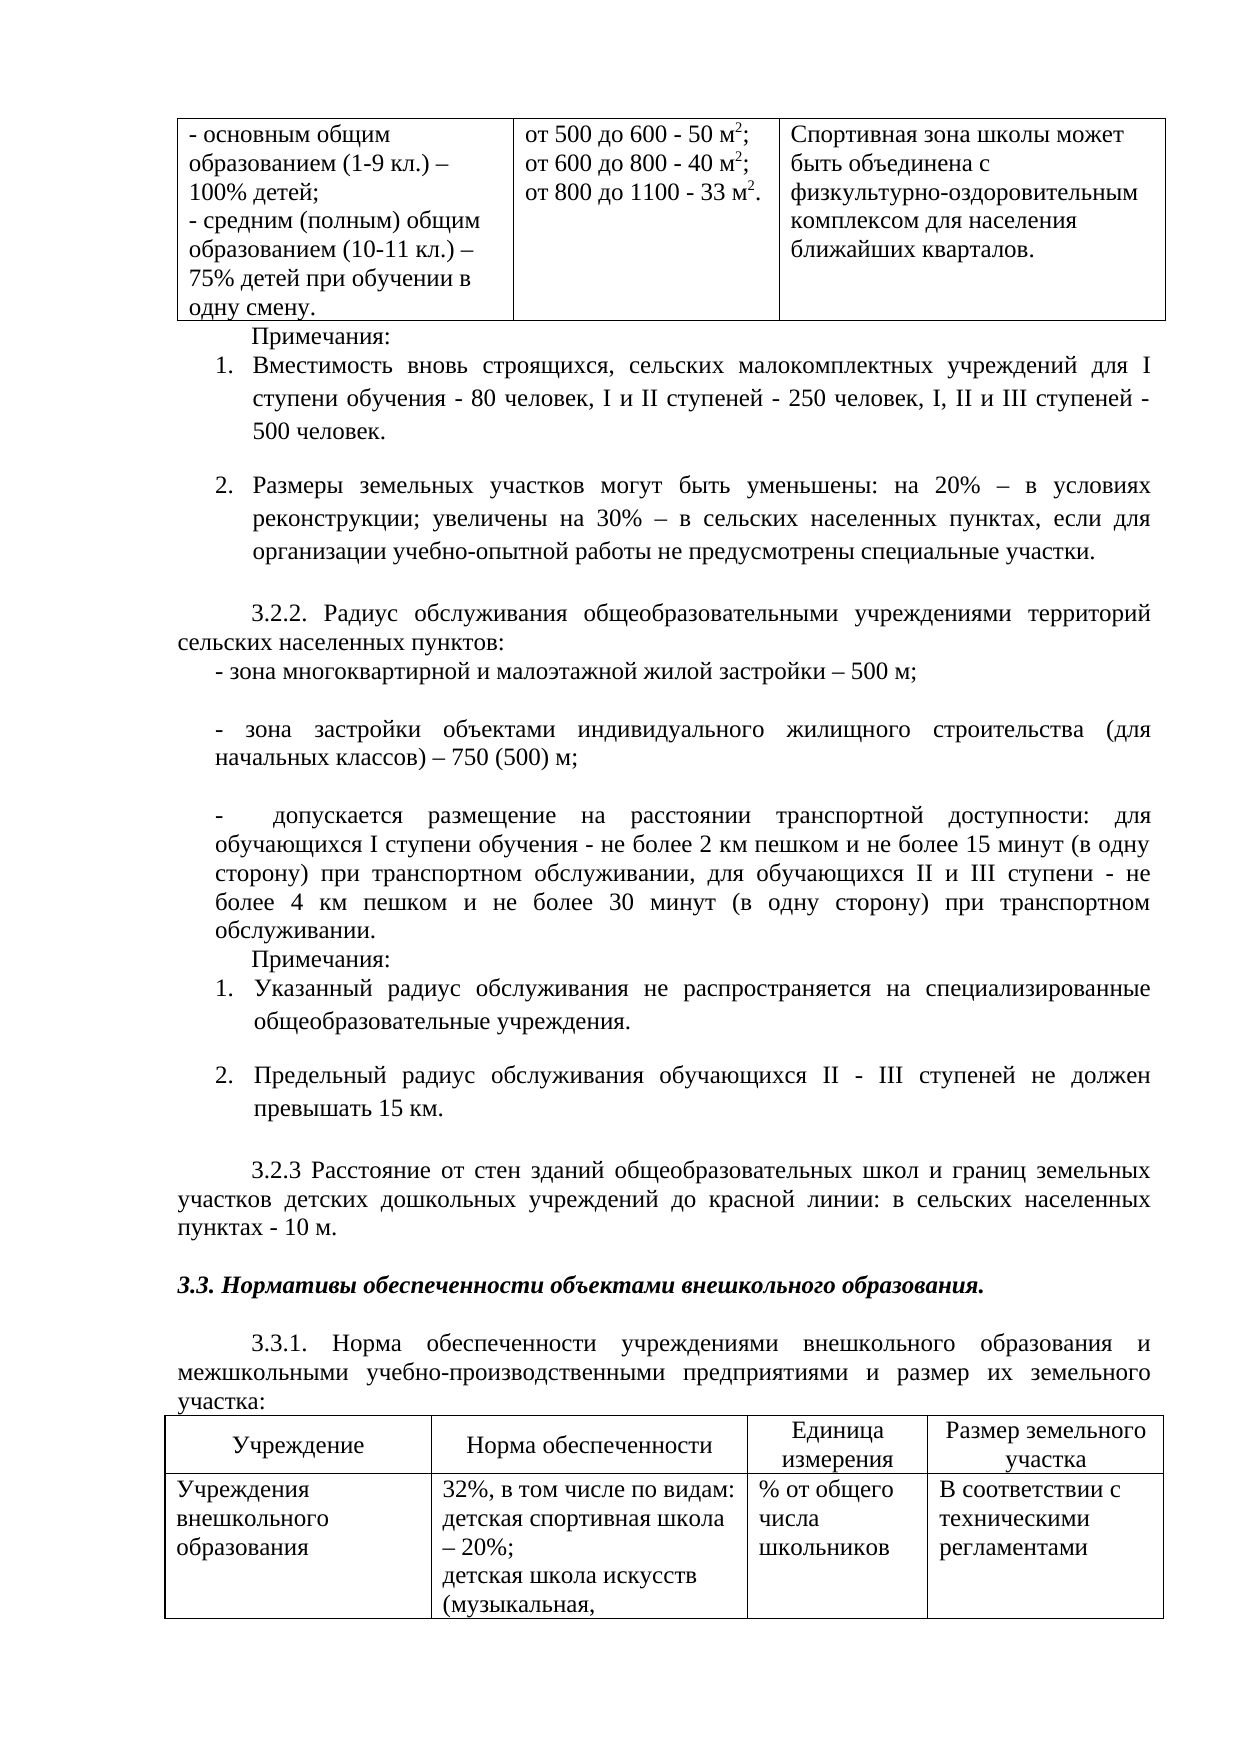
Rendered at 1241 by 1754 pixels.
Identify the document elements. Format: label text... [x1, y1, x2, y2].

text - допускается размещение на расстоянии транспортной доступности: для обучающихся I ступени обучения - не более 2 км пешком и не более 15 минут (в одну сторону) при транспортном обслуживании, для обучающихся II и III ступени - не более 4 км пешком и не более 30 минут (в одну сторону) при транспортном обслуживании. [215, 800, 1152, 944]
text 3.2.3 Расстояние от стен зданий общеобразовательных школ и границ земельных участков детских дошкольных учреждений до красной линии: в сельских населенных пунктах - 10 м. [177, 1155, 1152, 1241]
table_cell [432, 1474, 747, 1618]
list Указанный радиус обслуживания не распространяется на специализированные общеобразовательные учреждения. [215, 973, 1152, 1035]
text 3.2.2. Радиус обслуживания общеобразовательными учреждениями территорий сельских населенных пунктов: [177, 598, 1152, 656]
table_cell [748, 1474, 927, 1618]
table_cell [780, 119, 1165, 320]
list Предельный радиус обслуживания обучающихся II - III ступеней не должен превышать 15 км. [215, 1060, 1152, 1122]
list Размеры земельных участков могут быть уменьшены: на 20% – в условиях реконструкции; увеличены на 30% – в сельских населенных пунктах, если для организации учебно-опытной работы не предусмотрены специальные участки. [215, 470, 1152, 565]
table_header Единица измерения [748, 1416, 927, 1473]
table_header Учреждение [166, 1416, 431, 1473]
table_header Размер земельного участка [928, 1416, 1163, 1473]
text - зона многоквартирной и малоэтажной жилой застройки – 500 м; [215, 656, 1152, 684]
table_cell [178, 119, 513, 320]
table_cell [166, 1474, 431, 1618]
text Примечания: [177, 321, 1152, 350]
text 3.3. Нормативы обеспеченности объектами внешкольного образования. [177, 1270, 1152, 1299]
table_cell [514, 119, 779, 320]
table_header Норма обеспеченности [432, 1416, 747, 1473]
text Примечания: [177, 944, 1152, 973]
list Вместимость вновь строящихся, сельских малокомплектных учреждений для I ступени обучения - 80 человек, I и II ступеней - 250 человек, I, II и III ступеней - 500 человек. [215, 350, 1152, 445]
text 3.3.1. Норма обеспеченности учреждениями внешкольного образования и межшкольными учебно-производственными предприятиями и размер их земельного участка: [177, 1328, 1152, 1414]
text - зона застройки объектами индивидуального жилищного строительства (для начальных классов) – 750 (500) м; [215, 714, 1152, 771]
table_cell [928, 1474, 1163, 1618]
